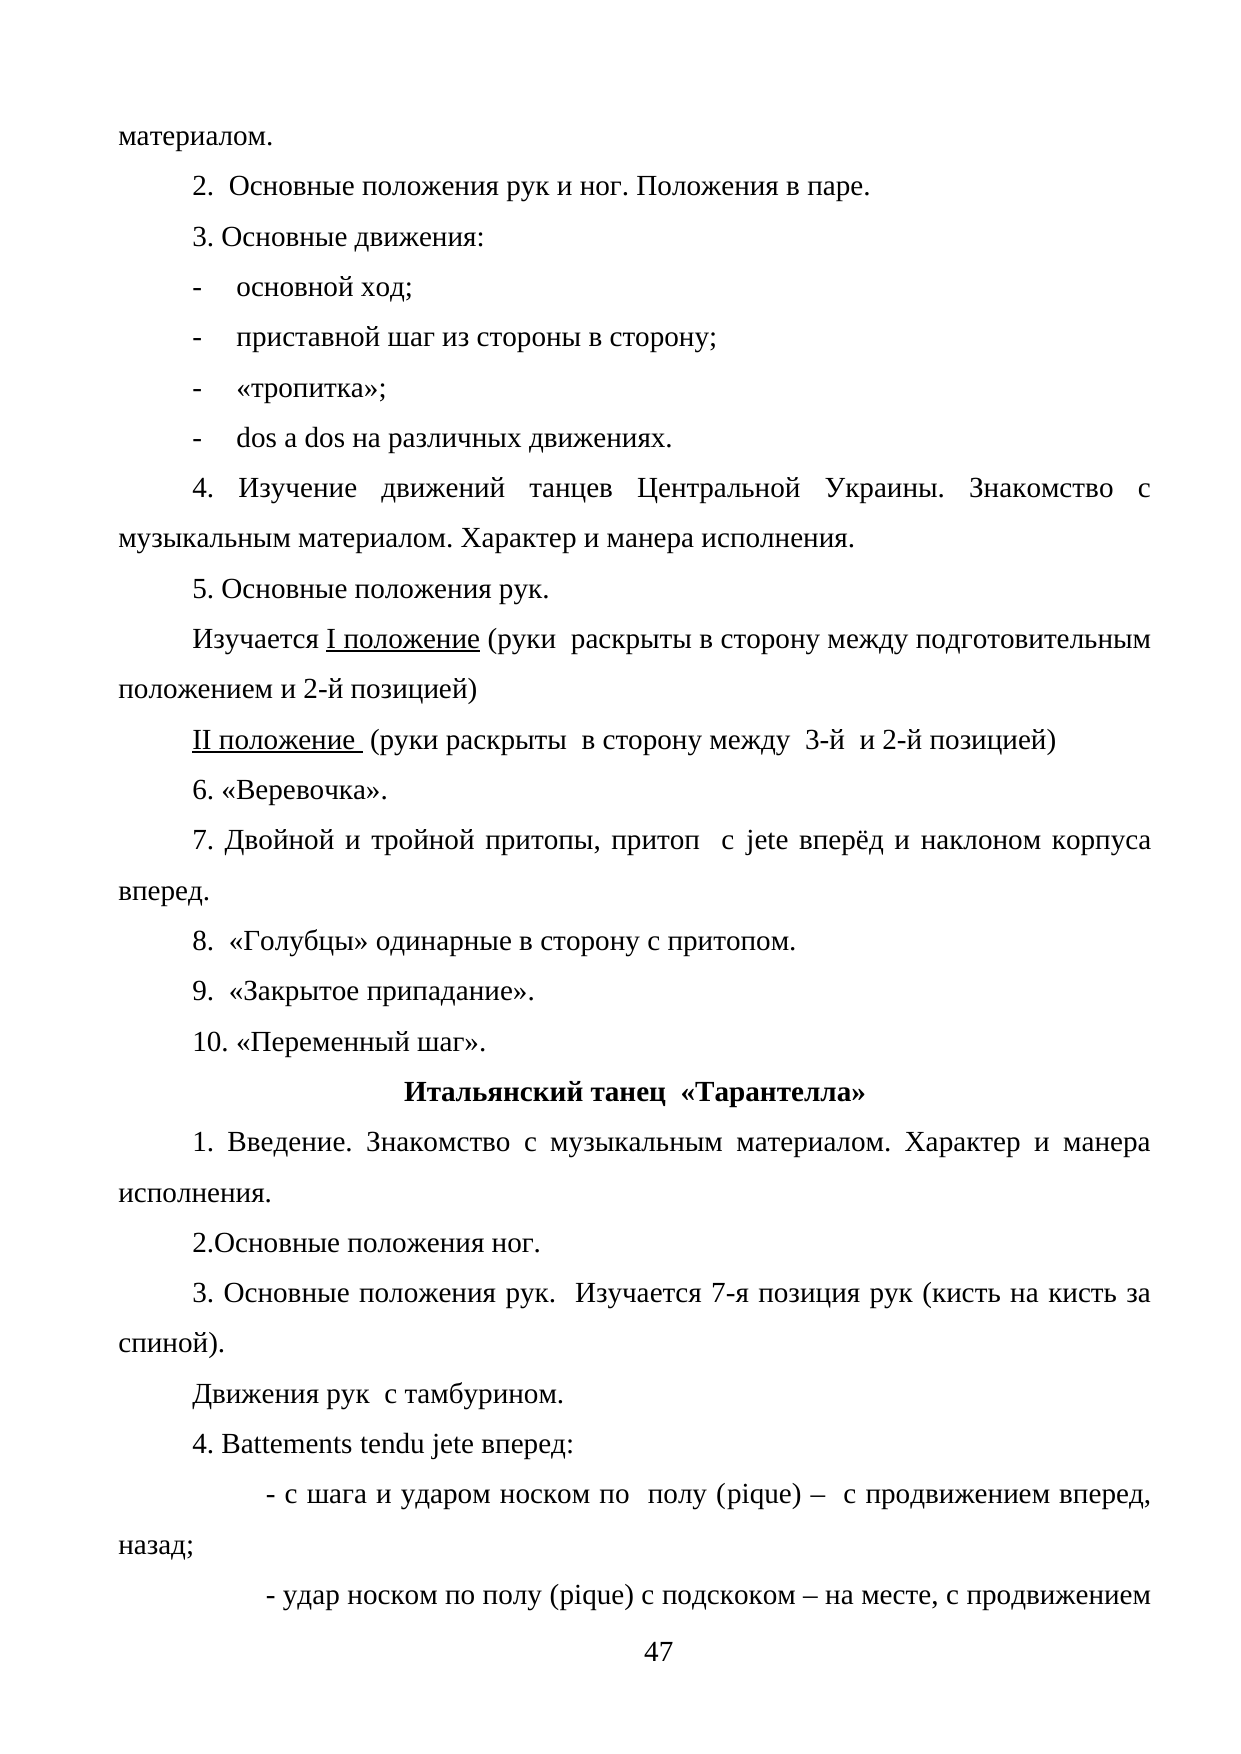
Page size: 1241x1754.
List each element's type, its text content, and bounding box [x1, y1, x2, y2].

list dos a dos на различных движениях. [118, 420, 1152, 453]
text 9. «Закрытое припадание». [118, 973, 1152, 1007]
text Изучается I положение (руки раскрыты в сторону между подготовительным положением и 2-й позицией) [118, 621, 1152, 705]
text 7. Двойной и тройной притопы, притоп с jete вперёд и наклоном корпуса вперед. [118, 822, 1152, 906]
text 3. Основные положения рук. Изучается 7-я позиция рук (кисть на кисть за спиной). [118, 1275, 1152, 1359]
list приставной шаг из стороны в сторону; [118, 319, 1152, 353]
text 2.Основные положения ног. [118, 1225, 1152, 1258]
text 2. Основные положения рук и ног. Положения в паре. [118, 168, 1152, 202]
text 10. «Переменный шаг». [118, 1024, 1152, 1057]
text - с шага и ударом носком по полу (pique) – с продвижением вперед, назад; [118, 1477, 1152, 1560]
text II положение (руки раскрыты в сторону между 3-й и 2-й позицией) [118, 722, 1152, 755]
text 5. Основные положения рук. [118, 571, 1152, 604]
text Итальянский танец «Тарантелла» [118, 1074, 1152, 1108]
text 4. Battements tendu jete вперед: [118, 1426, 1152, 1460]
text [118, 1577, 1152, 1611]
list основной ход; [118, 269, 1152, 303]
text Движения рук с тамбурином. [118, 1376, 1152, 1409]
list «тропитка»; [118, 370, 1152, 403]
text 8. «Голубцы» одинарные в сторону с притопом. [118, 923, 1152, 957]
text 6. «Веревочка». [118, 772, 1152, 806]
text 1. Введение. Знакомство с музыкальным материалом. Характер и манера исполнения. [118, 1124, 1152, 1208]
text 3. Основные движения: [118, 219, 1152, 252]
text 4. Изучение движений танцев Центральной Украины. Знакомство с музыкальным материалом. Характер и манера исполнения. [118, 470, 1152, 554]
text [118, 118, 1152, 152]
